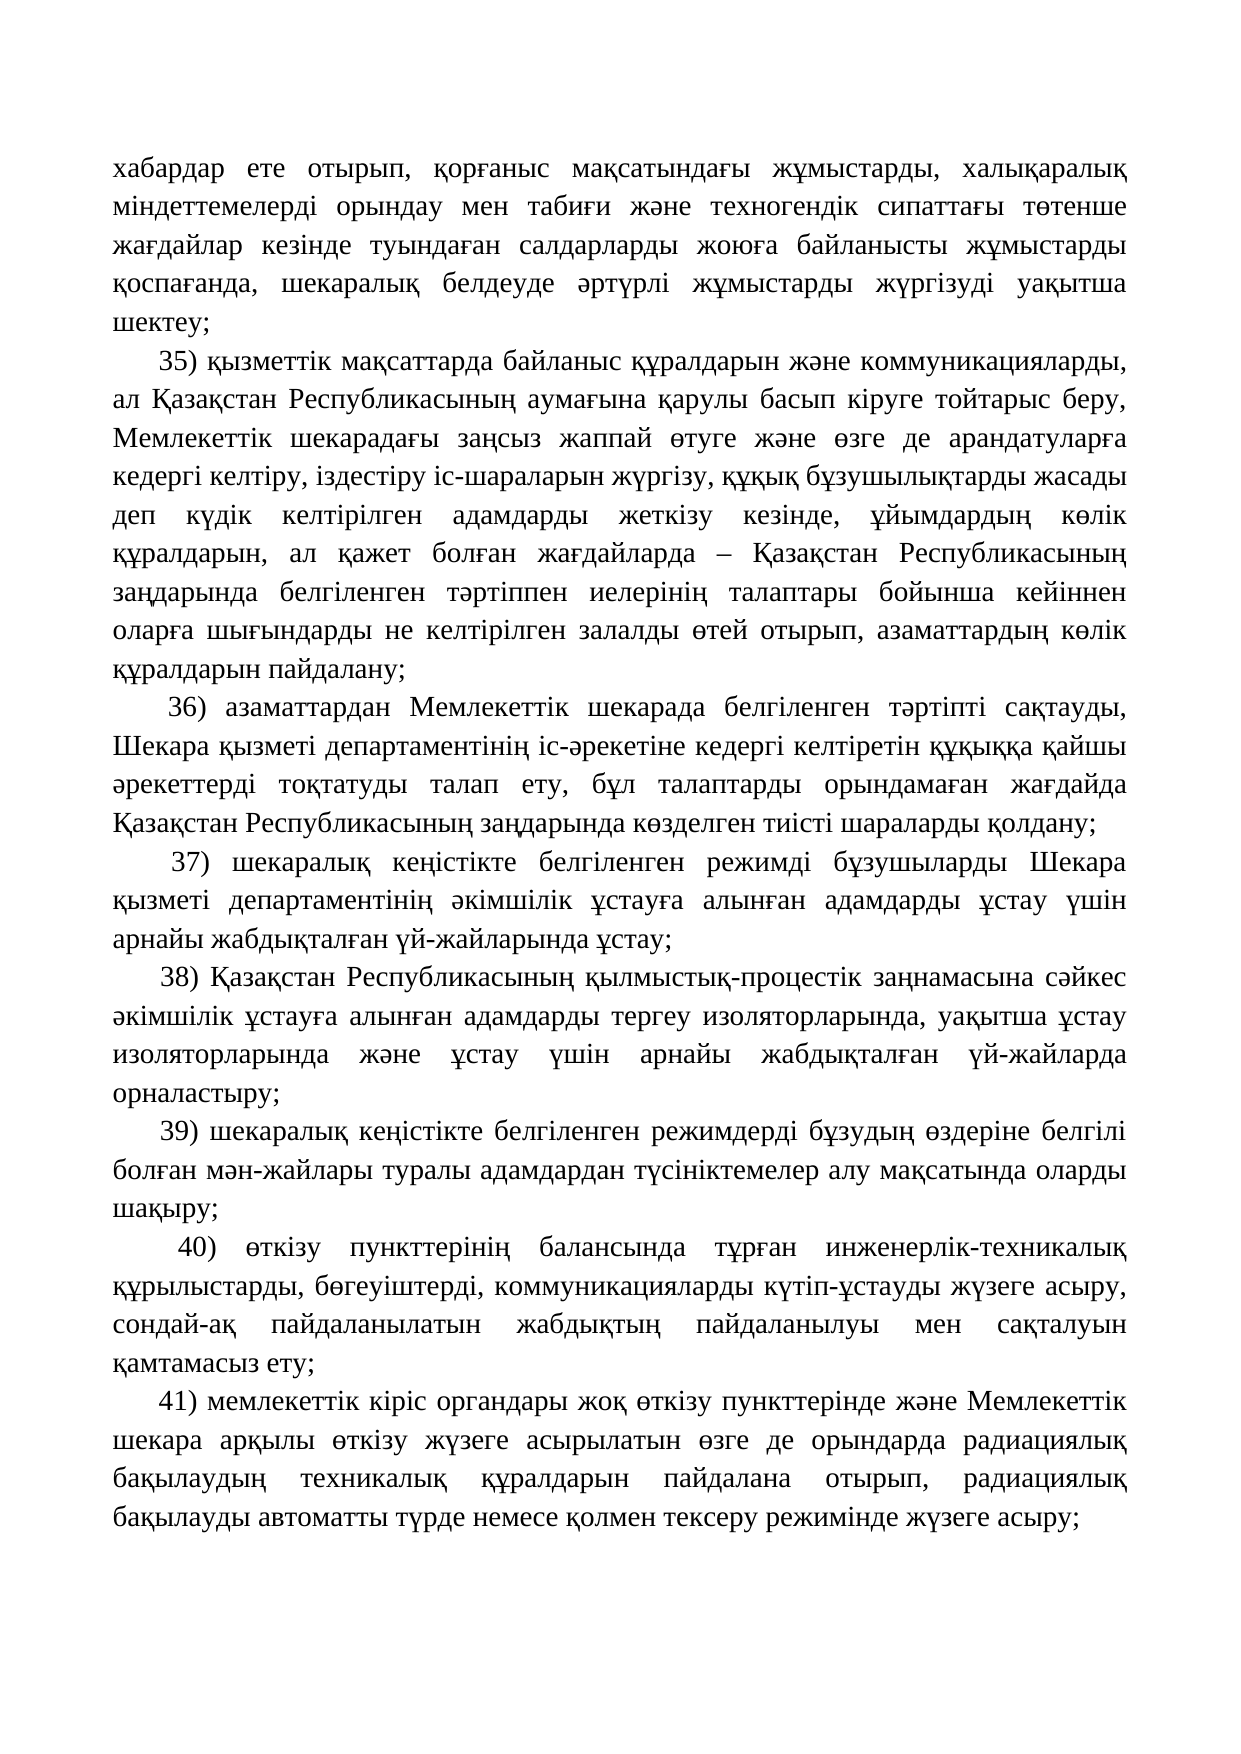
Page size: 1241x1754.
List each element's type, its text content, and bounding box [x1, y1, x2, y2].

text 39) шекаралық кеңістікте белгіленген режимдерді бұзудың өздеріне белгілі болған мән-жайлары туралы адамдардан түсініктемелер алу мақсатында оларды шақыру; [112, 1113, 1128, 1224]
text 40) өткізу пункттерінің балансында тұрған инженерлік-техникалық құрылыстарды, бөгеуіштерді, коммуникацияларды күтіп-ұстауды жүзеге асыру, сондай-ақ пайдаланылатын жабдықтың пайдаланылуы мен сақталуын қамтамасыз ету; [112, 1229, 1128, 1378]
text 41) мемлекеттік кіріс органдары жоқ өткізу пункттерінде және Мемлекеттік шекара арқылы өткізу жүзеге асырылатын өзге де орындарда радиациялық бақылаудың техникалық құралдарын пайдалана отырып, радиациялық бақылауды автоматты түрде немесе қолмен тексеру режимінде жүзеге асыру; [112, 1383, 1128, 1532]
text 37) шекаралық кеңістікте белгіленген режимді бұзушыларды Шекара қызметі департаментінің әкімшілік ұстауға алынған адамдарды ұстау үшін арнайы жабдықталған үй-жайларында ұстау; [112, 844, 1128, 954]
text 35) қызметтік мақсаттарда байланыс құралдарын және коммуникацияларды, ал Қазақстан Республикасының аумағына қарулы басып кіруге тойтарыс беру, Мемлекеттік шекарадағы заңсыз жаппай өтуге және өзге де арандатуларға кедергі келтіру, іздестіру іс-шараларын жүргізу, құқық бұзушылықтарды жасады деп күдік келтірілген адамдарды жеткізу кезінде, ұйымдардың көлік құралдарын, ал қажет болған жағдайларда – Қазақстан Республикасының заңдарында белгіленген тәртіппен иелерінің талаптары бойынша кейіннен оларға шығындарды не келтірілген залалды өтей отырып, азаматтардың көлік құралдарын пайдалану; [112, 343, 1128, 684]
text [112, 150, 1128, 338]
text 36) азаматтардан Мемлекеттік шекарада белгіленген тәртіпті сақтауды, Шекара қызметі департаментінің іс-әрекетіне кедергі келтіретін құқыққа қайшы әрекеттерді тоқтатуды талап ету, бұл талаптарды орындамаған жағдайда Қазақстан Республикасының заңдарында көзделген тиісті шараларды қолдану; [112, 689, 1128, 839]
text 38) Қазақстан Республикасының қылмыстық-процестік заңнамасына сәйкес әкімшілік ұстауға алынған адамдарды тергеу изоляторларында, уақытша ұстау изоляторларында және ұстау үшін арнайы жабдықталған үй-жайларда орналастыру; [112, 959, 1128, 1108]
